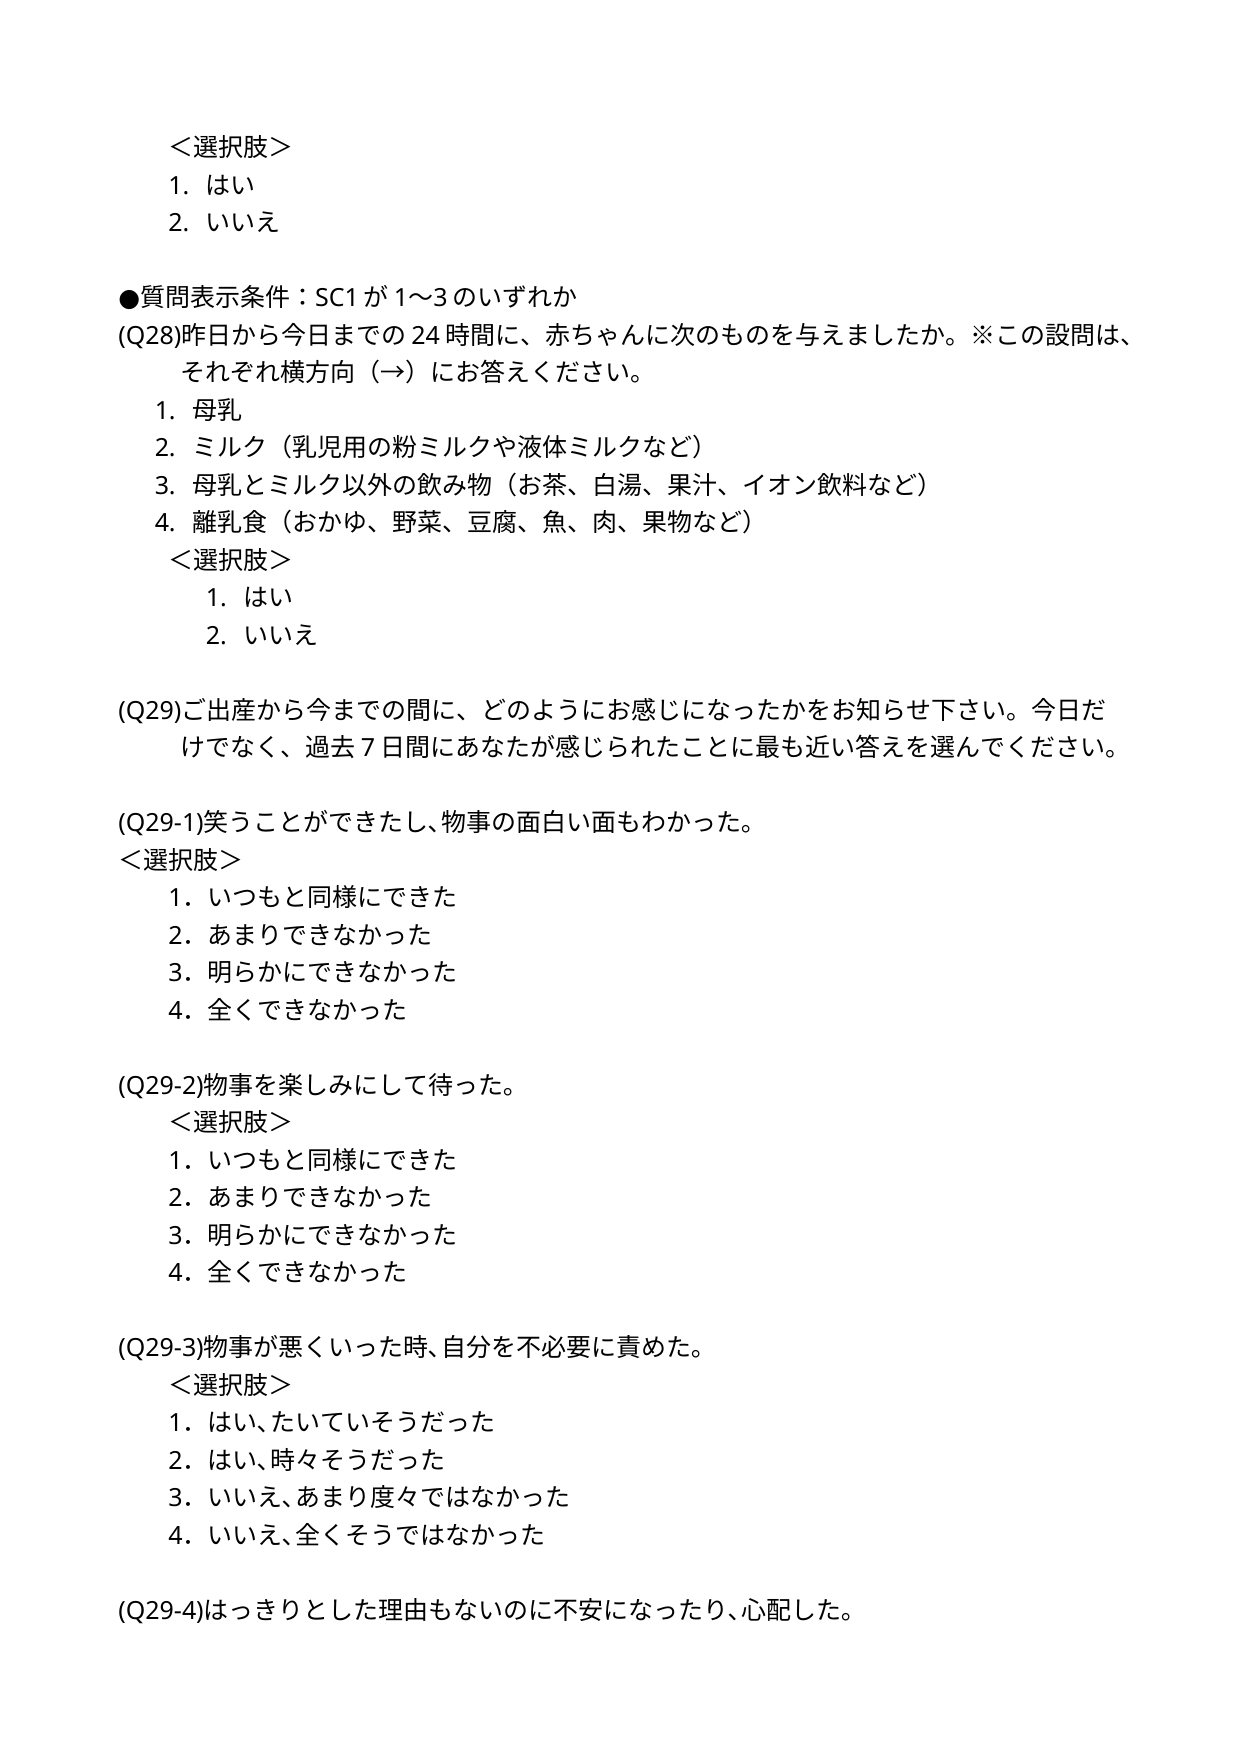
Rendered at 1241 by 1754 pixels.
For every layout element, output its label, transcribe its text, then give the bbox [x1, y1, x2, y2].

list はい [206, 577, 1122, 614]
list 離乳食（おかゆ、野菜、豆腐、魚、肉、果物など） [154, 502, 1122, 539]
text ＜選択肢＞ [168, 539, 1122, 577]
text ●質問表示条件：SC1が1～3のいずれか [118, 277, 1122, 314]
text 4．いいえ､全くそうではなかった [168, 1514, 1122, 1552]
text 4．全くできなかった [168, 989, 1122, 1027]
text ＜選択肢＞ [168, 1102, 1122, 1139]
text (Q29)ご出産から今までの間に、どのようにお感じになったかをお知らせ下さい。今日だけでなく、過去7日間にあなたが感じられたことに最も近い答えを選んでください。 [118, 689, 1122, 764]
text 1．いつもと同様にできた [168, 1139, 1122, 1177]
text 2．はい､時々そうだった [168, 1439, 1122, 1477]
text 2．あまりできなかった [168, 914, 1122, 952]
text 3．明らかにできなかった [168, 1214, 1122, 1252]
text 3．いいえ､あまり度々ではなかった [168, 1477, 1122, 1514]
text ＜選択肢＞ [168, 127, 1122, 164]
text 1．いつもと同様にできた [168, 877, 1122, 914]
list 母乳 [154, 389, 1122, 427]
text (Q29-3)物事が悪くいった時､自分を不必要に責めた｡ [118, 1327, 1122, 1364]
text 2．あまりできなかった [168, 1177, 1122, 1214]
text ＜選択肢＞ [168, 1364, 1122, 1402]
text (Q29-2)物事を楽しみにして待った｡ [118, 1064, 1122, 1102]
text ＜選択肢＞ [118, 839, 1122, 877]
text 1．はい､たいていそうだった [168, 1402, 1122, 1439]
text 2. いいえ [168, 202, 1122, 239]
list ミルク（乳児用の粉ミルクや液体ミルクなど） [154, 427, 1122, 464]
list いいえ [206, 614, 1122, 652]
text (Q28)昨日から今日までの24時間に、赤ちゃんに次のものを与えましたか。※この設問は、それぞれ横方向（→）にお答えください。 [118, 314, 1122, 389]
text (Q29-4)はっきりとした理由もないのに不安になったり､心配した｡ [118, 1589, 1122, 1627]
text 4．全くできなかった [168, 1252, 1122, 1289]
text 3．明らかにできなかった [168, 952, 1122, 989]
list 母乳とミルク以外の飲み物（お茶、白湯、果汁、イオン飲料など） [154, 464, 1122, 502]
text (Q29-1)笑うことができたし､物事の面白い面もわかった｡ [118, 802, 1122, 839]
text 1. はい [168, 164, 1122, 202]
